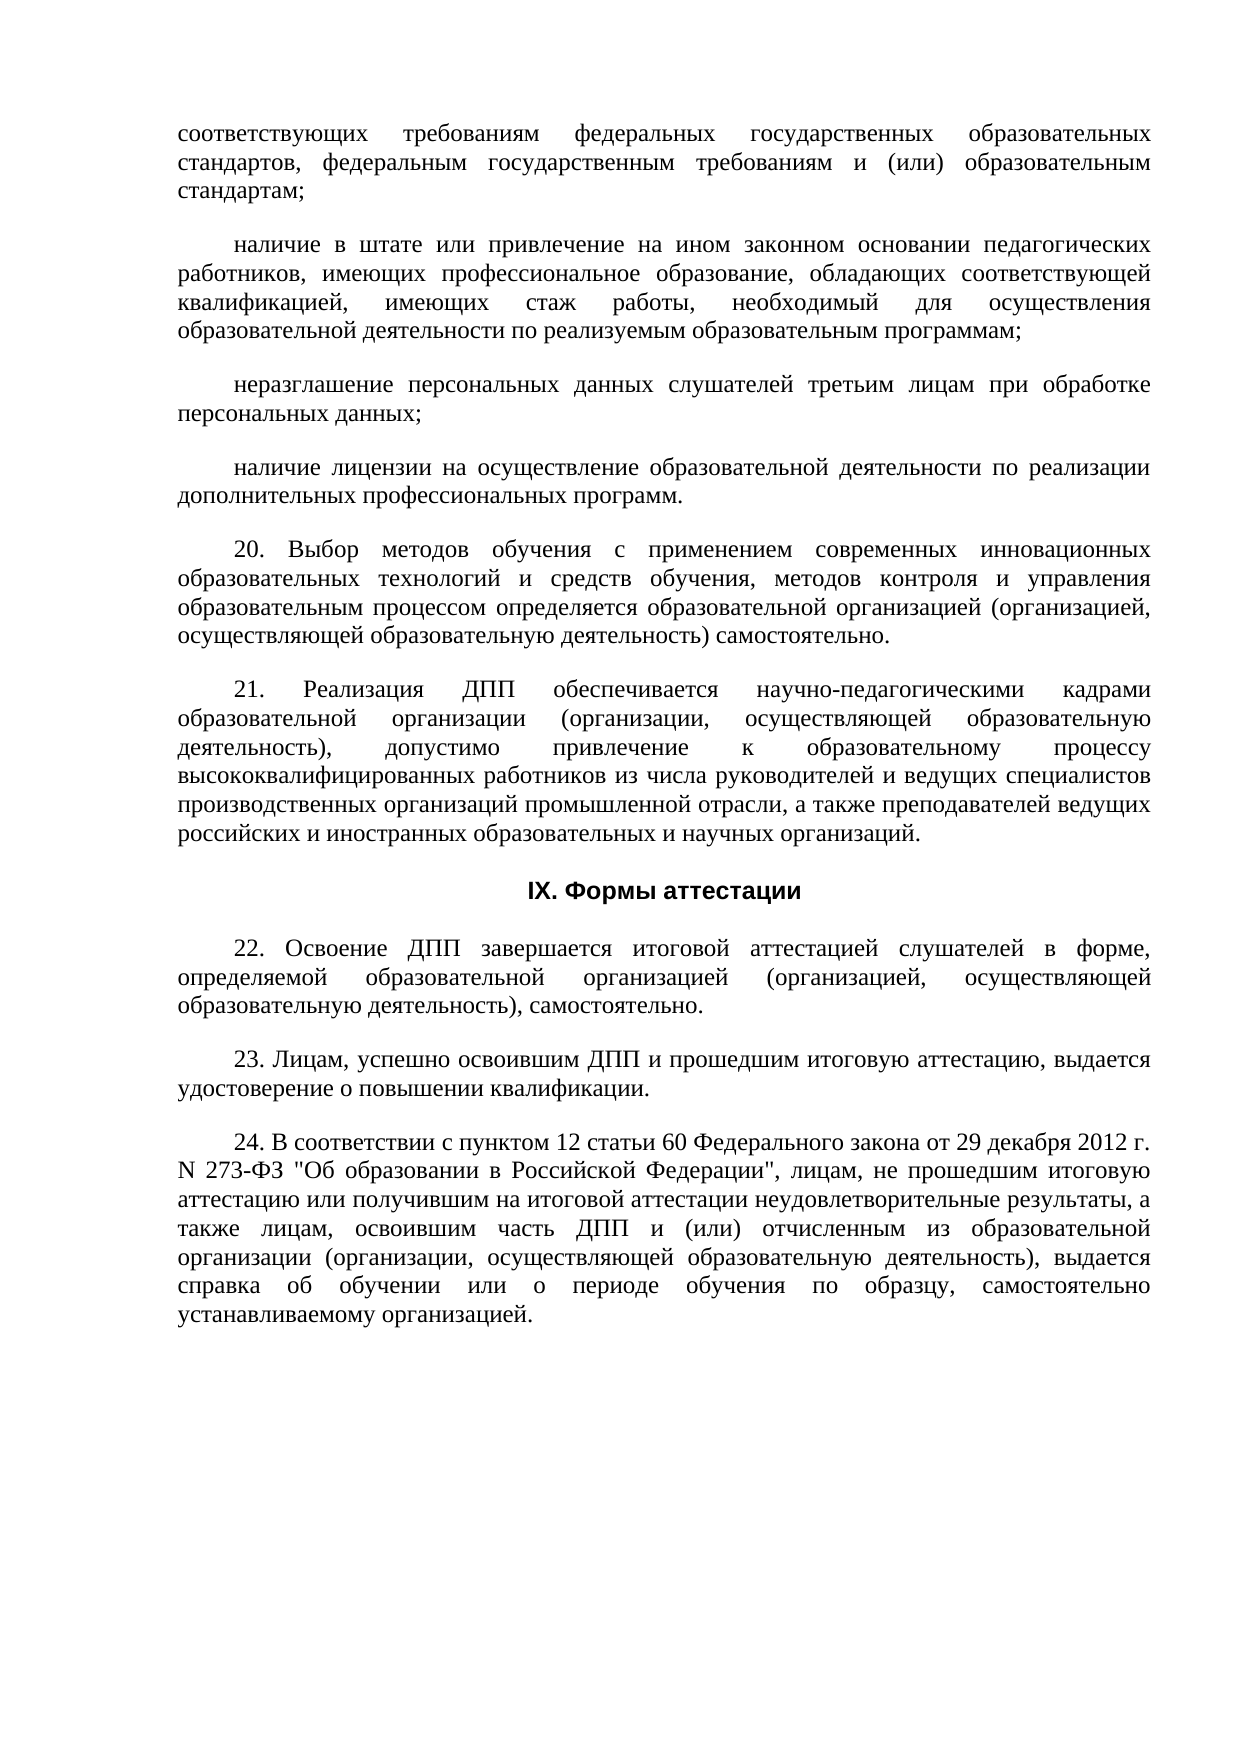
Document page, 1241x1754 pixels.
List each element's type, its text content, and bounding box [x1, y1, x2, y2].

text 24. В соответствии с пунктом 12 статьи 60 Федерального закона от 29 декабря 2012 г. N 273-ФЗ "Об образовании в Российской Федерации", лицам, не прошедшим итоговую аттестацию или получившим на итоговой аттестации неудовлетворительные результаты, а также лицам, освоившим часть ДПП и (или) отчисленным из образовательной организации (организации, осуществляющей образовательную деятельность), выдается справка об обучении или о периоде обучения по образцу, самостоятельно устанавливаемому организацией. [177, 1127, 1152, 1328]
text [177, 118, 1152, 204]
text неразглашение персональных данных слушателей третьим лицам при обработке персональных данных; [177, 369, 1152, 427]
text 22. Освоение ДПП завершается итоговой аттестацией слушателей в форме, определяемой образовательной организацией (организацией, осуществляющей образовательную деятельность), самостоятельно. [177, 933, 1152, 1019]
text 23. Лицам, успешно освоившим ДПП и прошедшим итоговую аттестацию, выдается удостоверение о повышении квалификации. [177, 1044, 1152, 1102]
text 21. Реализация ДПП обеспечивается научно-педагогическими кадрами образовательной организации (организации, осуществляющей образовательную деятельность), допустимо привлечение к образовательному процессу высококвалифицированных работников из числа руководителей и ведущих специалистов производственных организаций промышленной отрасли, а также преподавателей ведущих российских и иностранных образовательных и научных организаций. [177, 674, 1152, 847]
title IX. Формы аттестации [177, 876, 1152, 904]
text наличие лицензии на осуществление образовательной деятельности по реализации дополнительных профессиональных программ. [177, 452, 1152, 509]
text наличие в штате или привлечение на ином законном основании педагогических работников, имеющих профессиональное образование, обладающих соответствующей квалификацией, имеющих стаж работы, необходимый для осуществления образовательной деятельности по реализуемым образовательным программам; [177, 229, 1152, 344]
text 20. Выбор методов обучения с применением современных инновационных образовательных технологий и средств обучения, методов контроля и управления образовательным процессом определяется образовательной организацией (организацией, осуществляющей образовательную деятельность) самостоятельно. [177, 534, 1152, 649]
